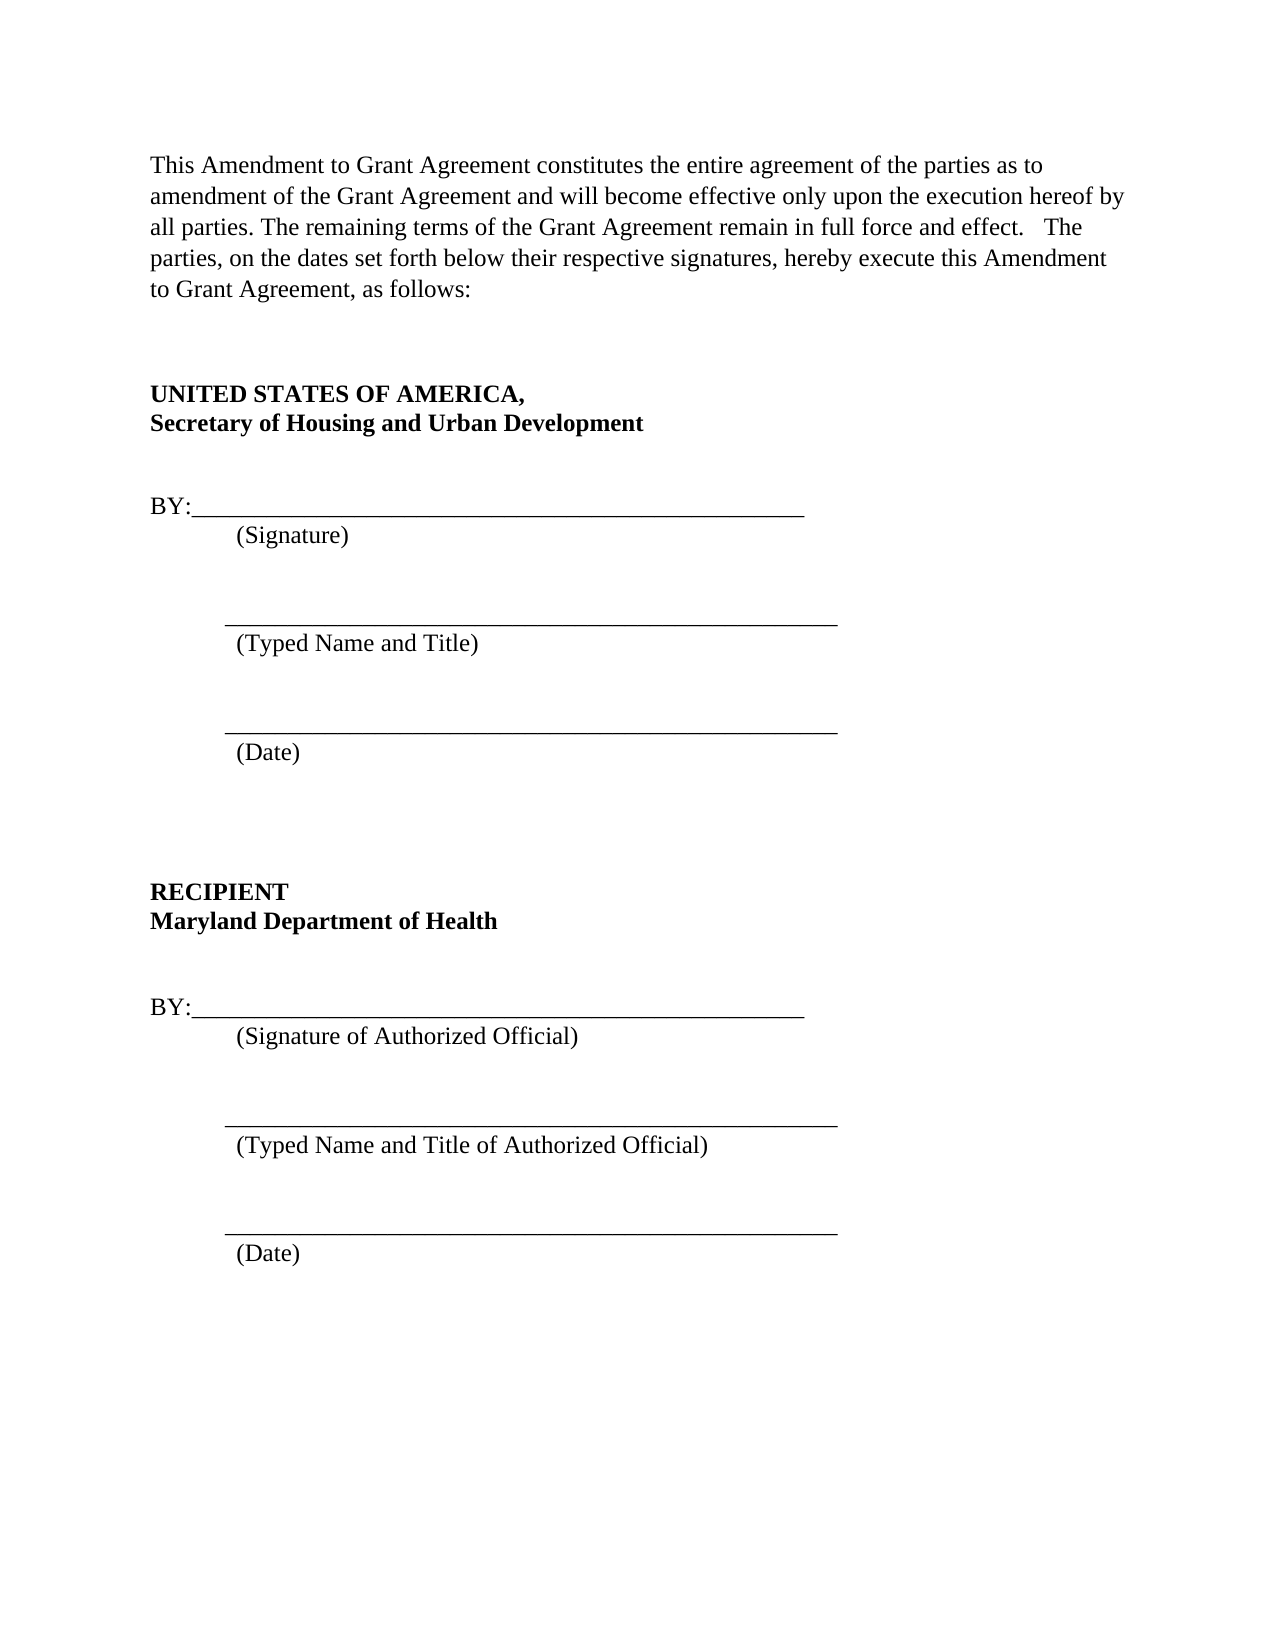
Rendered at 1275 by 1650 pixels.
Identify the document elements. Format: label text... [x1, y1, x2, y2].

text RECIPIENT [150, 877, 1125, 906]
text _________________________________________________ [150, 708, 1125, 737]
text BY:_________________________________________________ [150, 491, 1125, 520]
text UNITED STATES OF AMERICA, [150, 379, 1125, 408]
text _________________________________________________ [150, 1101, 1125, 1130]
text (Date) [150, 1238, 1125, 1267]
text (Typed Name and Title) [150, 628, 1125, 657]
text Secretary of Housing and Urban Development [150, 408, 1125, 437]
text (Typed Name and Title of Authorized Official) [150, 1130, 1125, 1158]
text This Amendment to Grant Agreement constitutes the entire agreement of the parties as to amendment of the Grant Agreement and will become effective only upon the execution hereof by all parties. The remaining terms of the Grant Agreement remain in full force and effect. The parties, on the dates set forth below their respective signatures, hereby execute this Amendment to Grant Agreement, as follows: [150, 150, 1125, 303]
text (Signature) [150, 520, 1125, 549]
text (Signature of Authorized Official) [150, 1021, 1125, 1050]
text _________________________________________________ [150, 1209, 1125, 1238]
text BY:_________________________________________________ [150, 992, 1125, 1021]
text (Date) [150, 737, 1125, 766]
text _________________________________________________ [150, 600, 1125, 628]
text Maryland Department of Health [150, 906, 1125, 935]
